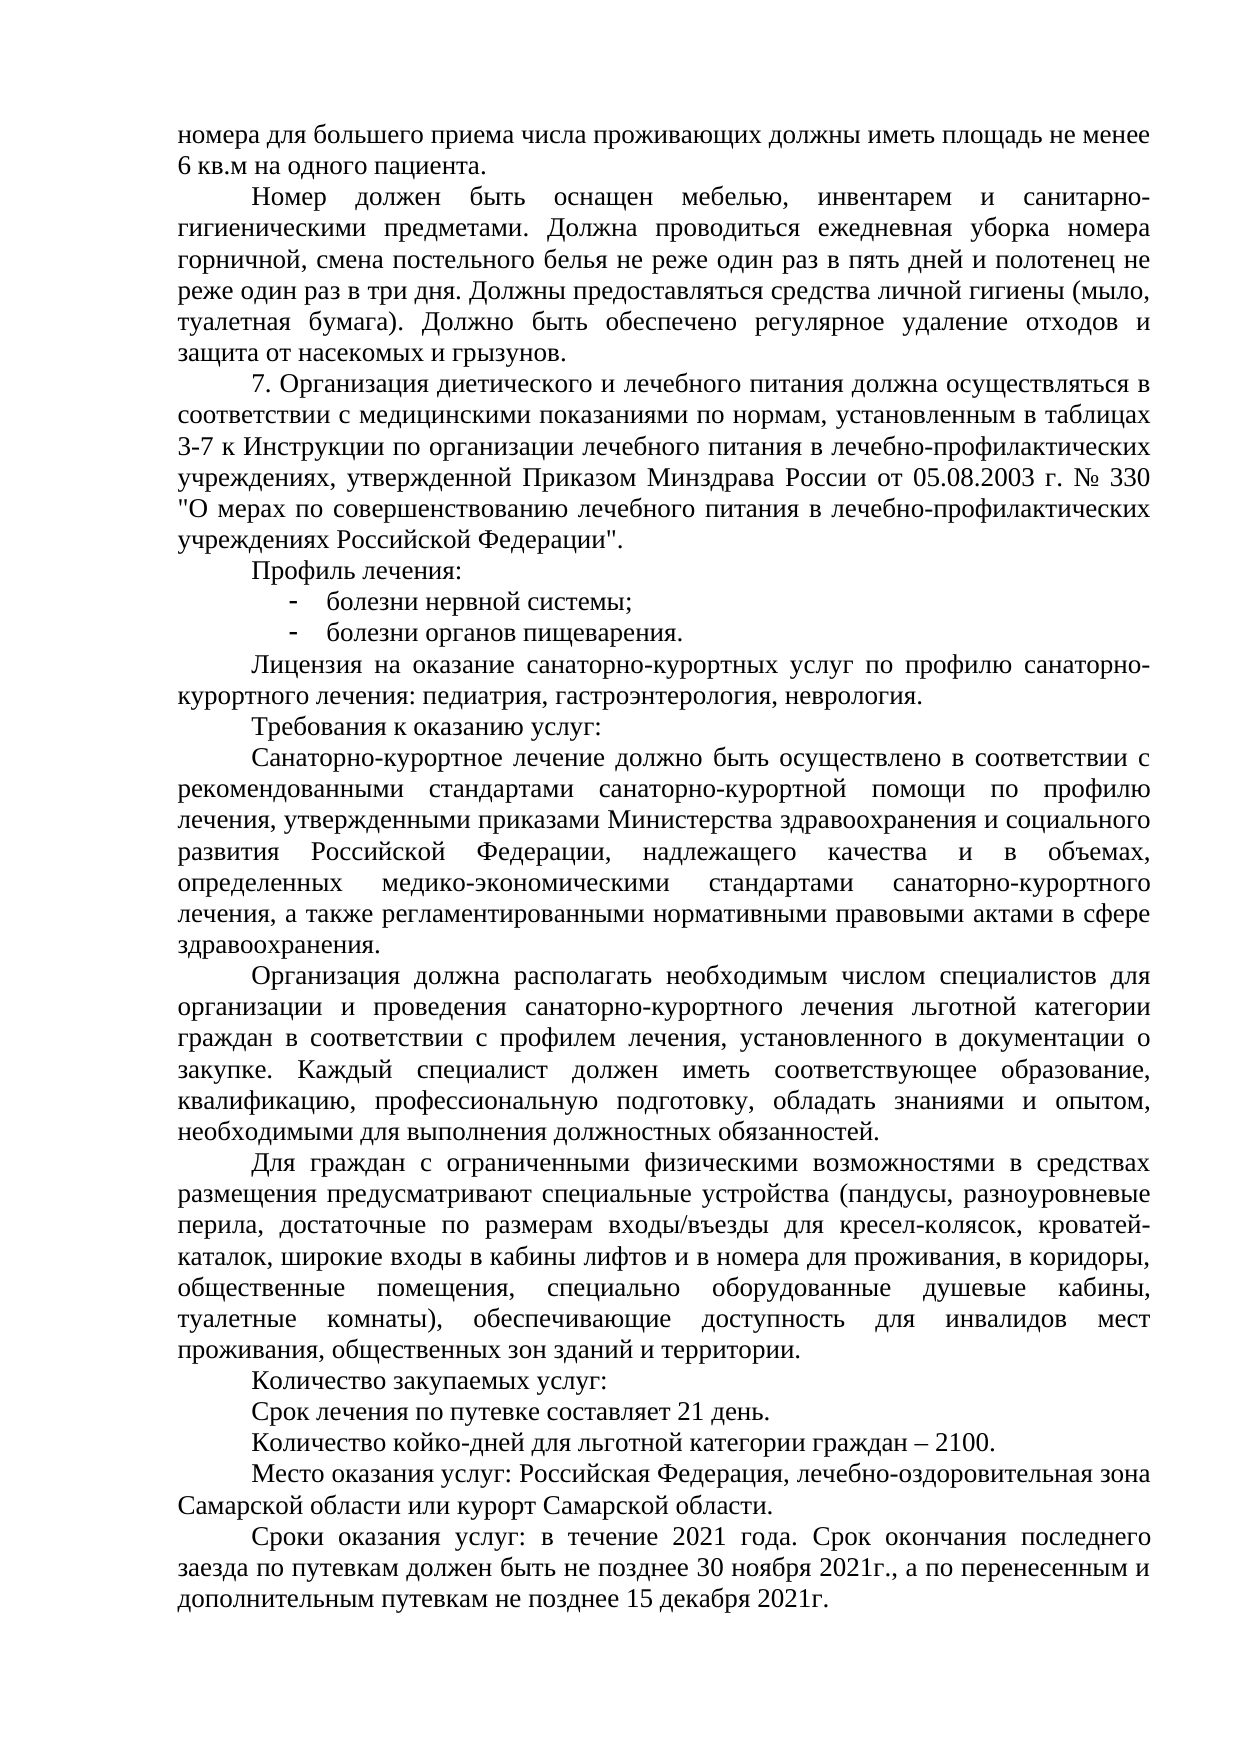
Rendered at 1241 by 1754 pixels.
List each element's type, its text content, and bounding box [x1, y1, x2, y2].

text Количество койко-дней для льготной категории граждан – 2100. [177, 1426, 1152, 1458]
text 7. Организация диетического и лечебного питания должна осуществляться в соответствии с медицинскими показаниями по нормам, установленным в таблицах 3-7 к Инструкции по организации лечебного питания в лечебно-профилактических учреждениях, утвержденной Приказом Минздрава России от 05.08.2003 г. № 330 "О мерах по совершенствованию лечебного питания в лечебно-профилактических учреждениях Российской Федерации". [177, 367, 1152, 554]
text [177, 118, 1152, 180]
text Профиль лечения: [177, 554, 1152, 585]
text Сроки оказания услуг: в течение 2021 года. Срок окончания последнего заезда по путевкам должен быть не позднее 30 ноября 2021г., а по перенесенным и дополнительным путевкам не позднее 15 декабря 2021г. [177, 1520, 1152, 1613]
text Санаторно-курортное лечение должно быть осуществлено в соответствии с рекомендованными стандартами санаторно-курортной помощи по профилю лечения, утвержденными приказами Министерства здравоохранения и социального развития Российской Федерации, надлежащего качества и в объемах, определенных медико-экономическими стандартами санаторно-курортного лечения, а также регламентированными нормативными правовыми актами в сфере здравоохранения. [177, 741, 1152, 959]
text Для граждан с ограниченными физическими возможностями в средствах размещения предусматривают специальные устройства (пандусы, разноуровневые перила, достаточные по размерам входы/въезды для кресел-колясок, кроватей-каталок, широкие входы в кабины лифтов и в номера для проживания, в коридоры, общественные помещения, специально оборудованные душевые кабины, туалетные комнаты), обеспечивающие доступность для инвалидов мест проживания, общественных зон зданий и территории. [177, 1146, 1152, 1364]
text Требования к оказанию услуг: [177, 710, 1152, 741]
text Организация должна располагать необходимым числом специалистов для организации и проведения санаторно-курортного лечения льготной категории граждан в соответствии с профилем лечения, установленного в документации о закупке. Каждый специалист должен иметь соответствующее образование, квалификацию, профессиональную подготовку, обладать знаниями и опытом, необходимыми для выполнения должностных обязанностей. [177, 959, 1152, 1146]
text Лицензия на оказание санаторно-курортных услуг по профилю санаторно-курортного лечения: педиатрия, гастроэнтерология, неврология. [177, 648, 1152, 710]
text Место оказания услуг: Российская Федерация, лечебно-оздоровительная зона Самарской области или курорт Самарской области. [177, 1458, 1152, 1520]
list болезни органов пищеварения. [288, 617, 1152, 648]
text Номер должен быть оснащен мебелью, инвентарем и санитарно-гигиеническими предметами. Должна проводиться ежедневная уборка номера горничной, смена постельного белья не реже один раз в пять дней и полотенец не реже один раз в три дня. Должны предоставляться средства личной гигиены (мыло, туалетная бумага). Должно быть обеспечено регулярное удаление отходов и защита от насекомых и грызунов. [177, 180, 1152, 367]
list болезни нервной системы; [288, 585, 1152, 617]
text Количество закупаемых услуг: [177, 1364, 1152, 1395]
text Срок лечения по путевке составляет 21 день. [177, 1395, 1152, 1426]
